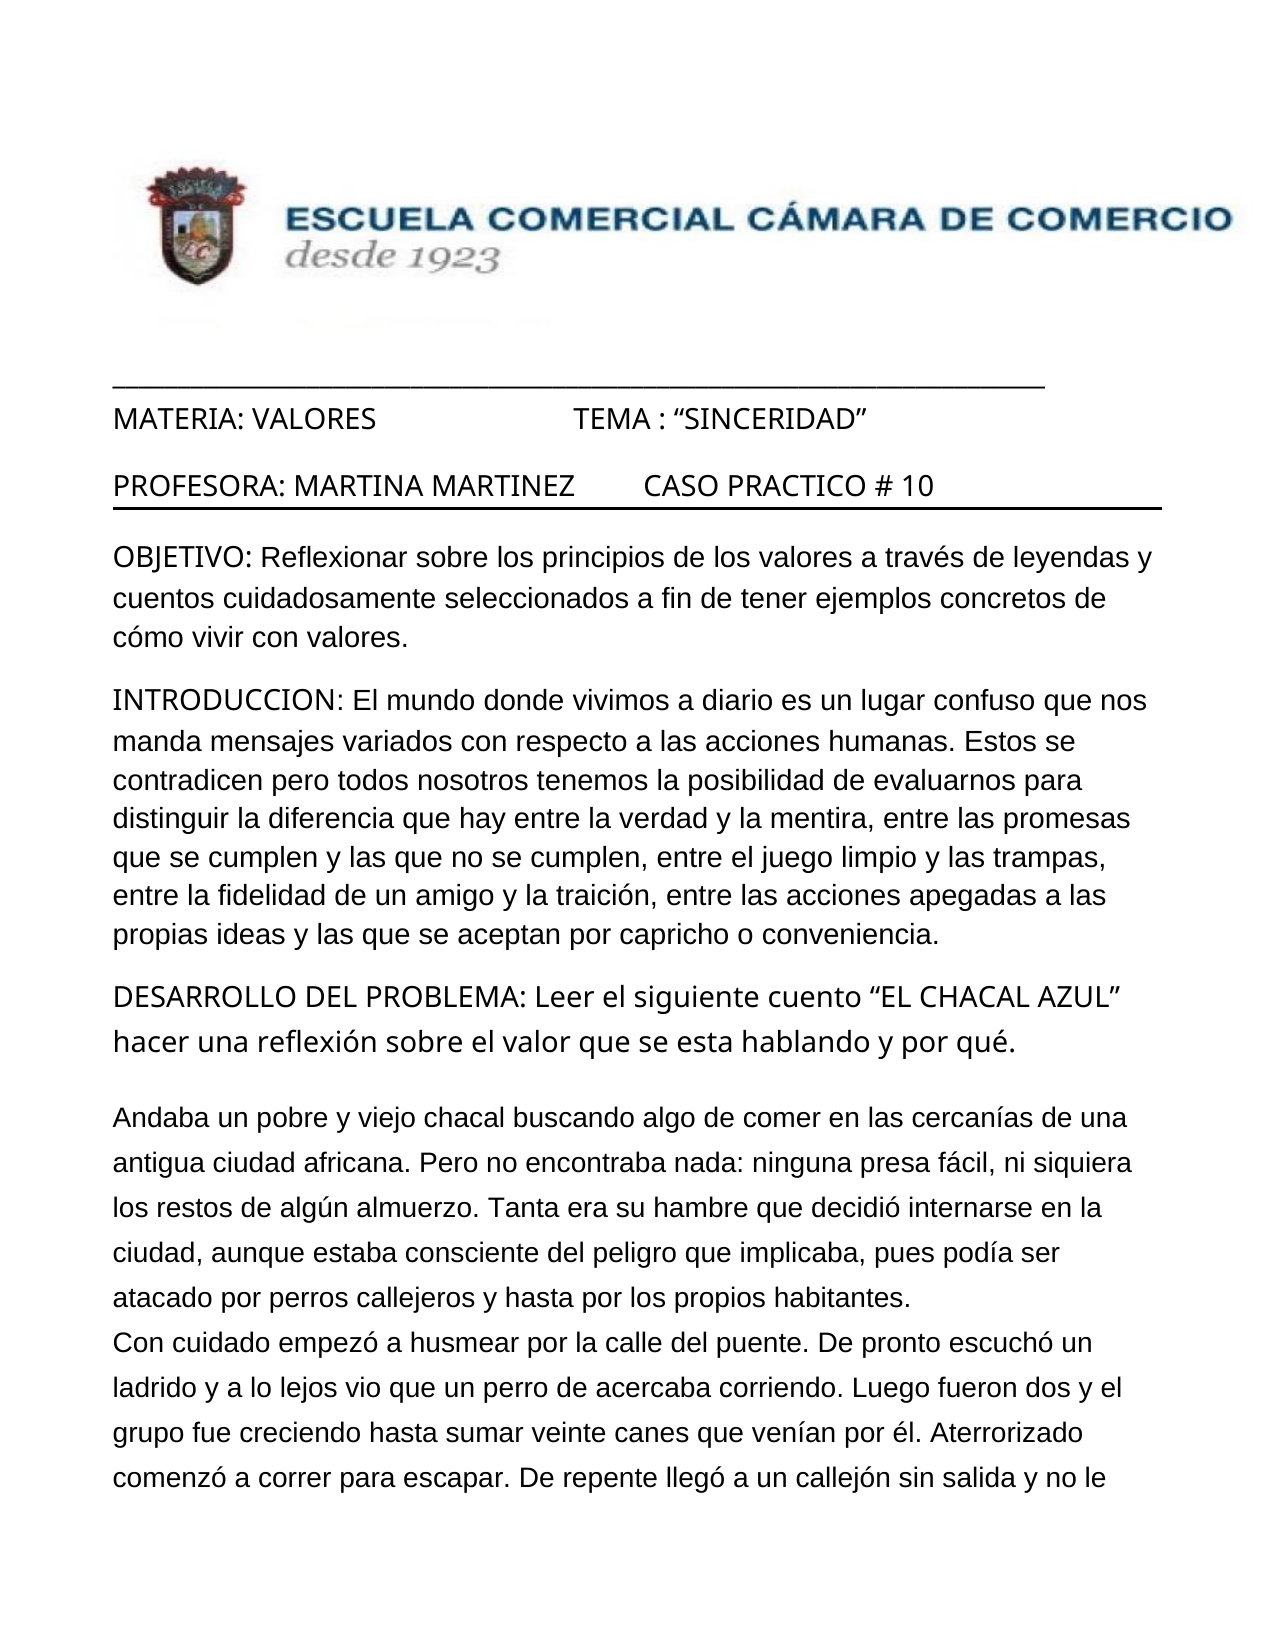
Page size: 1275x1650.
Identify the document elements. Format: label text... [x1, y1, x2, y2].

text PROFESORA: MARTINA MARTINEZ CASO PRACTICO # 10 [112, 465, 1162, 510]
text OBJETIVO: Reflexionar sobre los principios de los valores a través de leyendas y cuentos cuidadosamente seleccionados a fin de tener ejemplos concretos de cómo vivir con valores. [112, 537, 1162, 653]
text ________________________________________________________________________ MATERIA: VALORES TEMA : “SINCERIDAD” [112, 353, 1162, 438]
picture [112, 150, 1265, 328]
text INTRODUCCION: El mundo donde vivimos a diario es un lugar confuso que nos manda mensajes variados con respecto a las acciones humanas. Estos se contradicen pero todos nosotros tenemos la posibilidad de evaluarnos para distinguir la diferencia que hay entre la verdad y la mentira, entre las promesas que se cumplen y las que no se cumplen, entre el juego limpio y las trampas, entre la fidelidad de un amigo y la traición, entre las acciones apegadas a las propias ideas y las que se aceptan por capricho o conveniencia. [112, 679, 1162, 950]
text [112, 1313, 1162, 1493]
text Andaba un pobre y viejo chacal buscando algo de comer en las cercanías de una antigua ciudad africana. Pero no encontraba nada: ninguna presa fácil, ni siquiera los restos de algún almuerzo. Tanta era su hambre que decidió internarse en la ciudad, aunque estaba consciente del peligro que implicaba, pues podía ser atacado por perros callejeros y hasta por los propios habitantes. [112, 1088, 1162, 1313]
text DESARROLLO DEL PROBLEMA: Leer el siguiente cuento “EL CHACAL AZUL” hacer una reflexión sobre el valor que se esta hablando y por qué. [112, 976, 1162, 1061]
